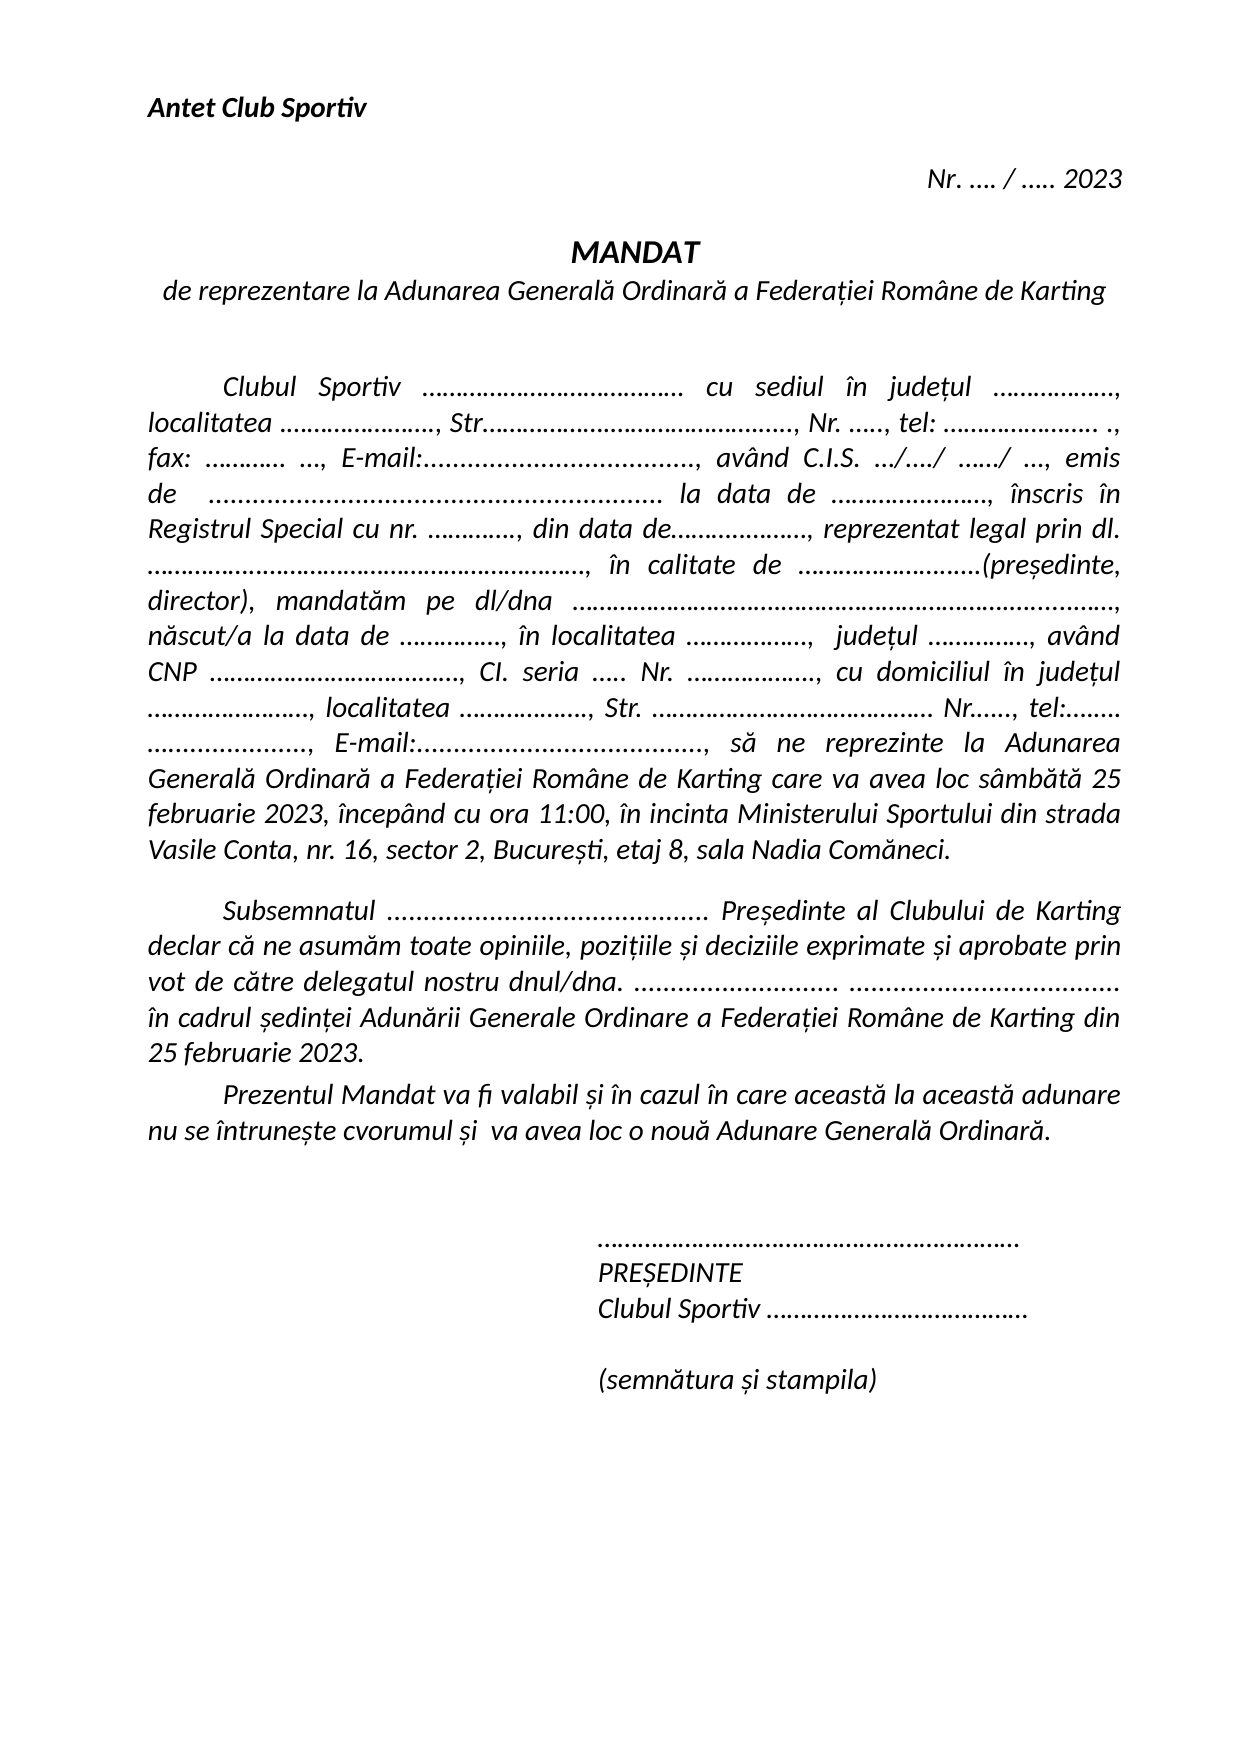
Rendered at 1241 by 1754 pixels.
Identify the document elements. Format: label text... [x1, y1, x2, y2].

text PREŞEDINTE [523, 1254, 1122, 1290]
text Nr. …. / ….. 2023 [148, 160, 1122, 196]
subtitle Subsemnatul ............................................ Președinte al Clubului de Karting declar că ne asumăm toate opiniile, pozițiile și deciziile exprimate și aprobate prin vot de către delegatul nostru dnul/dna. ............................ ..................................... în cadrul ședinței Adunării Generale Ordinare a Federaţiei Române de Karting din 25 februarie 2023. [148, 892, 1122, 1070]
text MANDAT [148, 231, 1122, 272]
text Prezentul Mandat va fi valabil şi în cazul în care această la această adunare nu se întruneşte cvorumul şi va avea loc o nouă Adunare Generală Ordinară. [148, 1076, 1122, 1147]
text Antet Club Sportiv [148, 89, 1122, 124]
text de reprezentare la Adunarea Generală Ordinară a Federaţiei Române de Karting [148, 272, 1122, 307]
text ……………………………………………………… [523, 1219, 1122, 1254]
subtitle Clubul Sportiv ………………………………… cu sediul în judeţul ………………, localitatea .…………………., Str……………….………………….….., Nr. ….., tel: ………………….. ., fax: ………… …, E-mail:....................................., având C.I.S. …/…./ ……/ …, emis de .............................................................. la data de …………..………, înscris în Registrul Special cu nr. …………., din data de………..………, reprezentat legal prin dl.……………..…………………………………………, în calitate de …………………..….(preşedinte, director), mandatăm pe dl/dna ………………………….…………………………….…......……, născut/a la data de ……………, în localitatea ………………, judeţul ……………, având CNP ………………………….……, CI. seria ….. Nr. ………………., cu domiciliul în judeţul ……………………, localitatea ………………., Str. …………………………………… Nr.….., tel:….….…..................., E-mail:......................................., să ne reprezinte la Adunarea Generală Ordinară a Federaţiei Române de Karting care va avea loc sâmbătă 25 februarie 2023, începând cu ora 11:00, în incinta Ministerului Sportului din strada Vasile Conta, nr. 16, sector 2, București, etaj 8, sala Nadia Comăneci. [148, 368, 1122, 867]
text Clubul Sportiv ………………………………… [523, 1290, 1122, 1326]
text (semnătura și stampila) [523, 1361, 1122, 1397]
